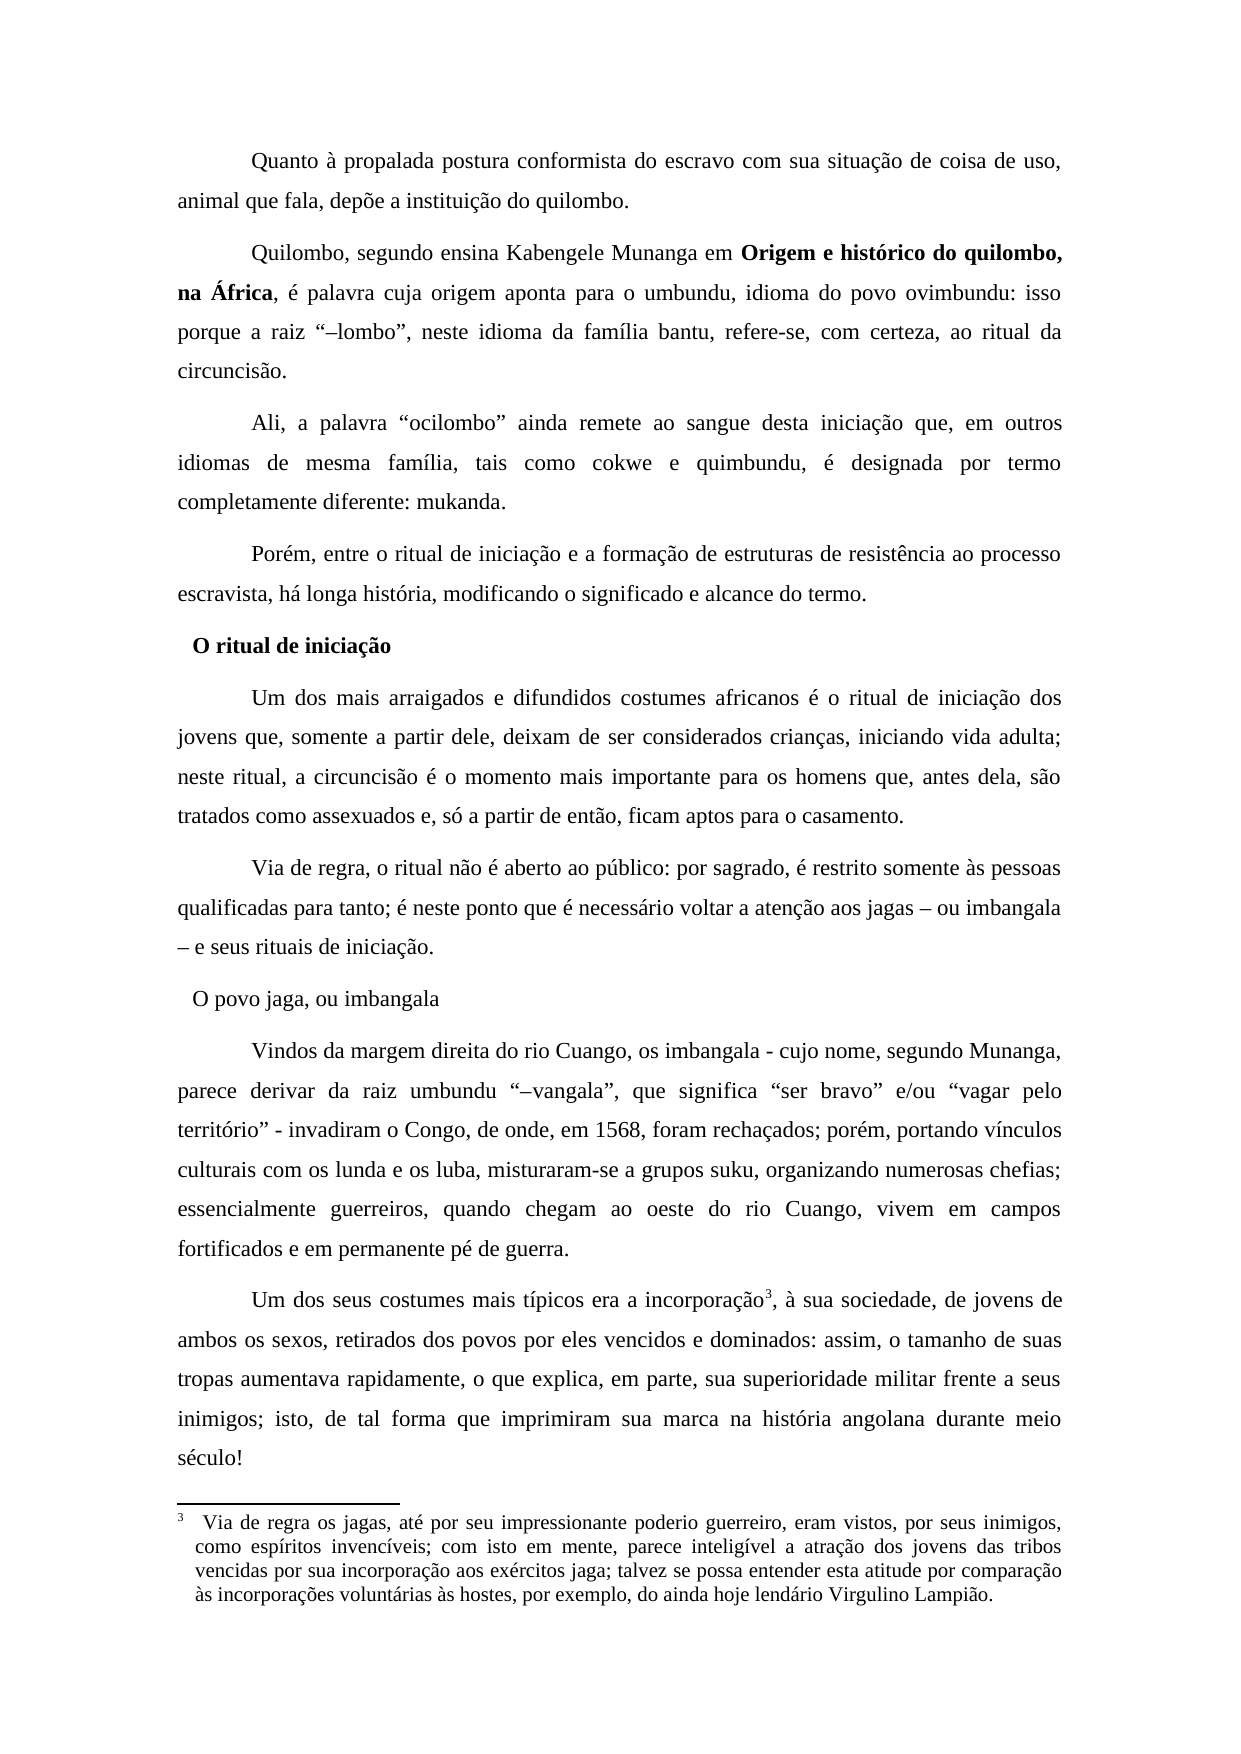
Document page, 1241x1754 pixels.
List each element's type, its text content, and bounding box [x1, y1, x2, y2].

text Um dos mais arraigados e difundidos costumes africanos é o ritual de iniciação dos jovens que, somente a partir dele, deixam de ser considerados crianças, iniciando vida adulta; neste ritual, a circuncisão é o momento mais importante para os homens que, antes dela, são tratados como assexuados e, só a partir de então, ficam aptos para o casamento. [177, 684, 1063, 829]
text Vindos da margem direita do rio Cuango, os imbangala - cujo nome, segundo Munanga, parece derivar da raiz umbundu “–vangala”, que significa “ser bravo” e/ou “vagar pelo território” - invadiram o Congo, de onde, em 1568, foram rechaçados; porém, portando vínculos culturais com os lunda e os luba, misturaram-se a grupos suku, organizando numerosas chefias; essencialmente guerreiros, quando chegam ao oeste do rio Cuango, vivem em campos fortificados e em permanente pé de guerra. [177, 1037, 1063, 1261]
text Quilombo, segundo ensina Kabengele Munanga em Origem e histórico do quilombo, na África, é palavra cuja origem aponta para o umbundu, idioma do povo ovimbundu: isso porque a raiz “–lombo”, neste idioma da família bantu, refere-se, com certeza, ao ritual da circuncisão. [177, 239, 1063, 384]
subtitle O povo jaga, ou imbangala [192, 985, 1063, 1012]
text Porém, entre o ritual de iniciação e a formação de estruturas de resistência ao processo escravista, há longa história, modificando o significado e alcance do termo. [177, 540, 1063, 606]
subtitle O ritual de iniciação [192, 632, 1063, 658]
text Quanto à propalada postura conformista do escravo com sua situação de coisa de uso, animal que fala, depõe a instituição do quilombo. [177, 148, 1063, 213]
text Ali, a palavra “ocilombo” ainda remete ao sangue desta iniciação que, em outros idiomas de mesma família, tais como cokwe e quimbundu, é designada por termo completamente diferente: mukanda. [177, 409, 1063, 515]
text Um dos seus costumes mais típicos era a incorporação, à sua sociedade, de jovens de ambos os sexos, retirados dos povos por eles vencidos e dominados: assim, o tamanho de suas tropas aumentava rapidamente, o que explica, em parte, sua superioridade militar frente a seus inimigos; isto, de tal forma que imprimiram sua marca na história angolana durante meio século! [177, 1287, 1063, 1471]
text Via de regra, o ritual não é aberto ao público: por sagrado, é restrito somente às pessoas qualificadas para tanto; é neste ponto que é necessário voltar a atenção aos jagas – ou imbangala – e seus rituais de iniciação. [177, 854, 1063, 959]
